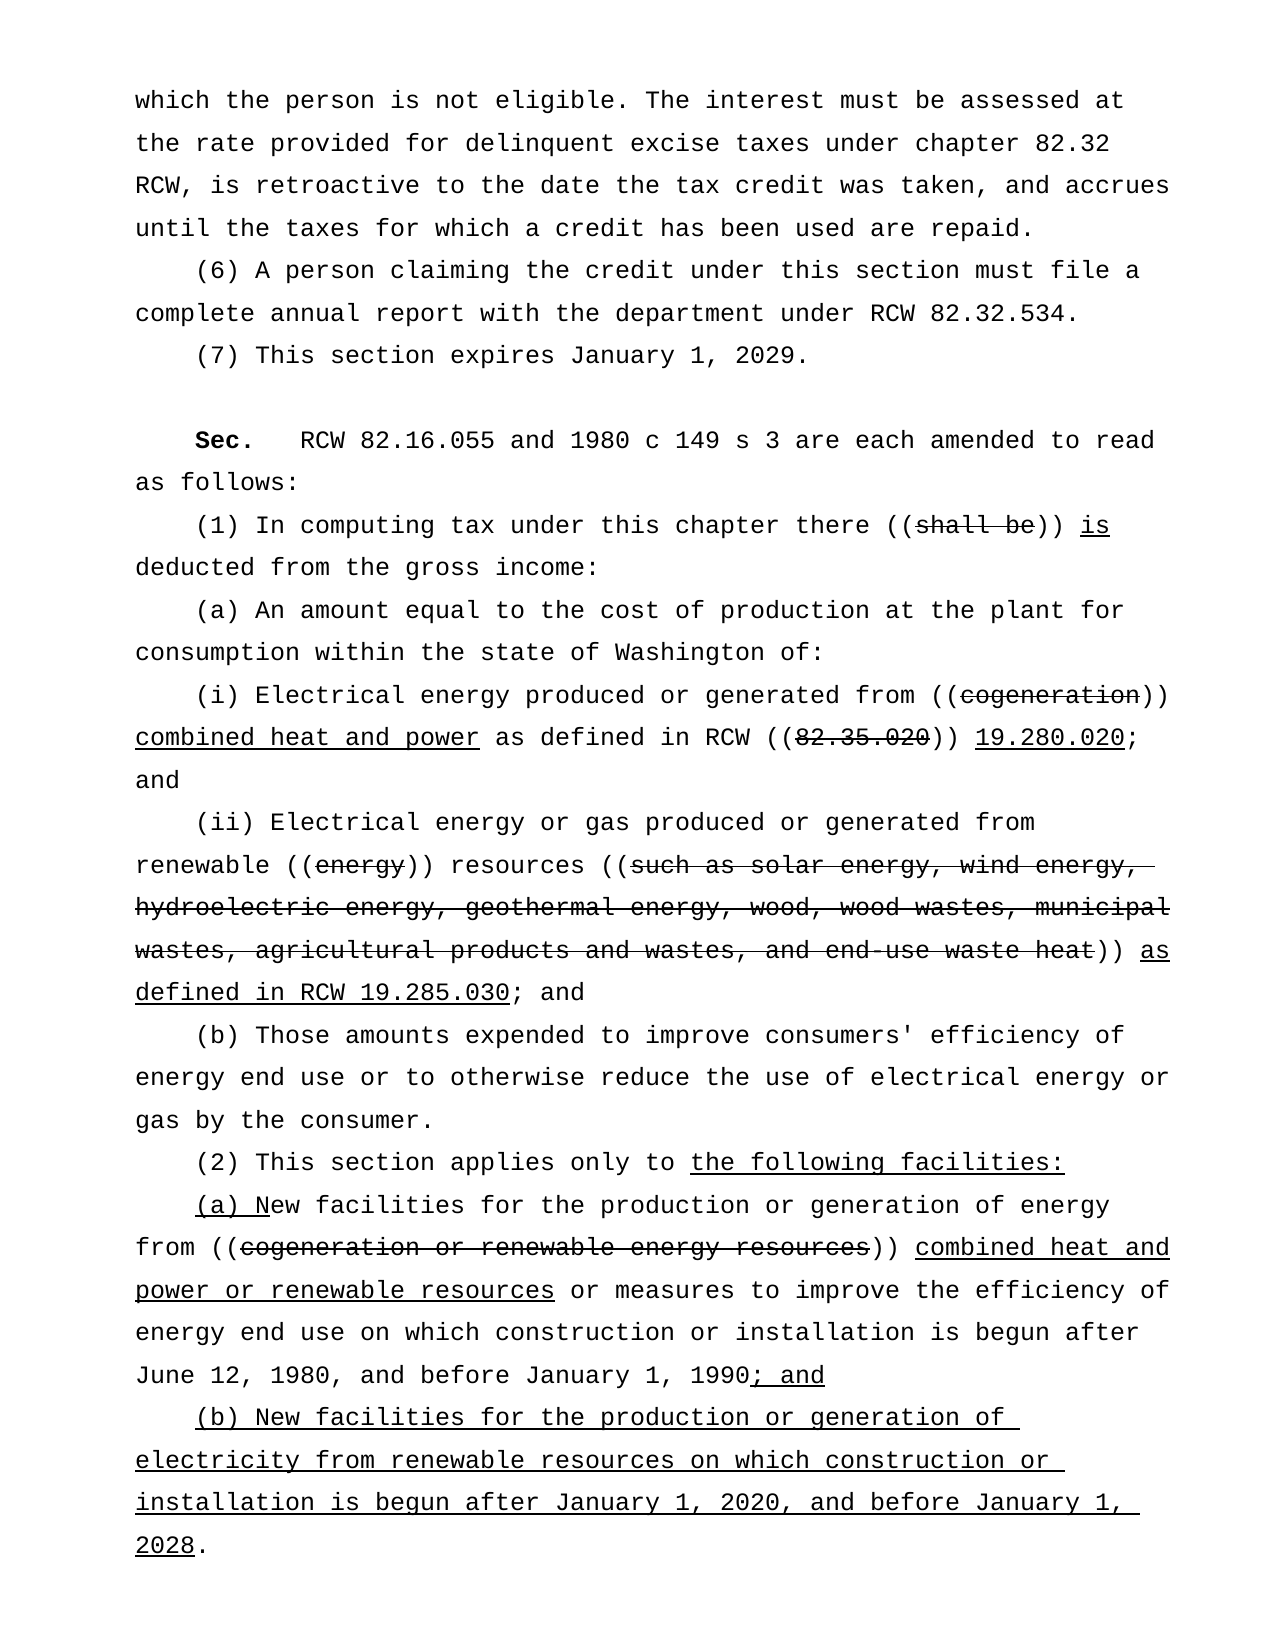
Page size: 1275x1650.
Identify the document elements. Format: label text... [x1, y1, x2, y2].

text (7) This section expires January 1, 2029. [135, 330, 1170, 372]
text (6) A person claiming the credit under this section must file a complete annual report with the department under RCW 82.32.534. [135, 245, 1170, 330]
text (b) Those amounts expended to improve consumers' efficiency of energy end use or to otherwise reduce the use of electrical energy or gas by the consumer. [135, 1009, 1170, 1137]
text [135, 75, 1170, 245]
text (i) Electrical energy produced or generated from ((cogeneration)) combined heat and power as defined in RCW ((82.35.020)) 19.280.020; and [135, 669, 1170, 797]
text (ii) Electrical energy or gas produced or generated from renewable ((energy)) resources ((such as solar energy, wind energy, hydroelectric energy, geothermal energy, wood, wood wastes, municipal wastes, agricultural products and wastes, and end-use waste heat)) as defined in RCW 19.285.030; and [135, 797, 1170, 908]
text (a) New facilities for the production or generation of energy from ((cogeneration or renewable energy resources)) combined heat and power or renewable resources or measures to improve the efficiency of energy end use on which construction or installation is begun after June 12, 1980, and before January 1, 1990; and [135, 1179, 1170, 1392]
text (b) New facilities for the production or generation of electricity from renewable resources on which construction or installation is begun after January 1, 2020, and before January 1, 2028. [135, 1392, 1170, 1562]
text (1) In computing tax under this chapter there ((shall be)) is deducted from the gross income: [135, 499, 1170, 584]
text (2) This section applies only to the following facilities: [135, 1137, 1170, 1179]
text (a) An amount equal to the cost of production at the plant for consumption within the state of Washington of: [135, 584, 1170, 669]
text (ii) Electrical energy or gas produced or generated from renewable ((energy)) resources ((such as solar energy, wind energy, hydroelectric energy, geothermal energy, wood, wood wastes, municipal wastes, agricultural products and wastes, and end-use waste heat)) as defined in RCW 19.285.030; and [135, 910, 1170, 1009]
text Sec. RCW 82.16.055 and 1980 c 149 s 3 are each amended to read as follows: [135, 414, 1170, 499]
